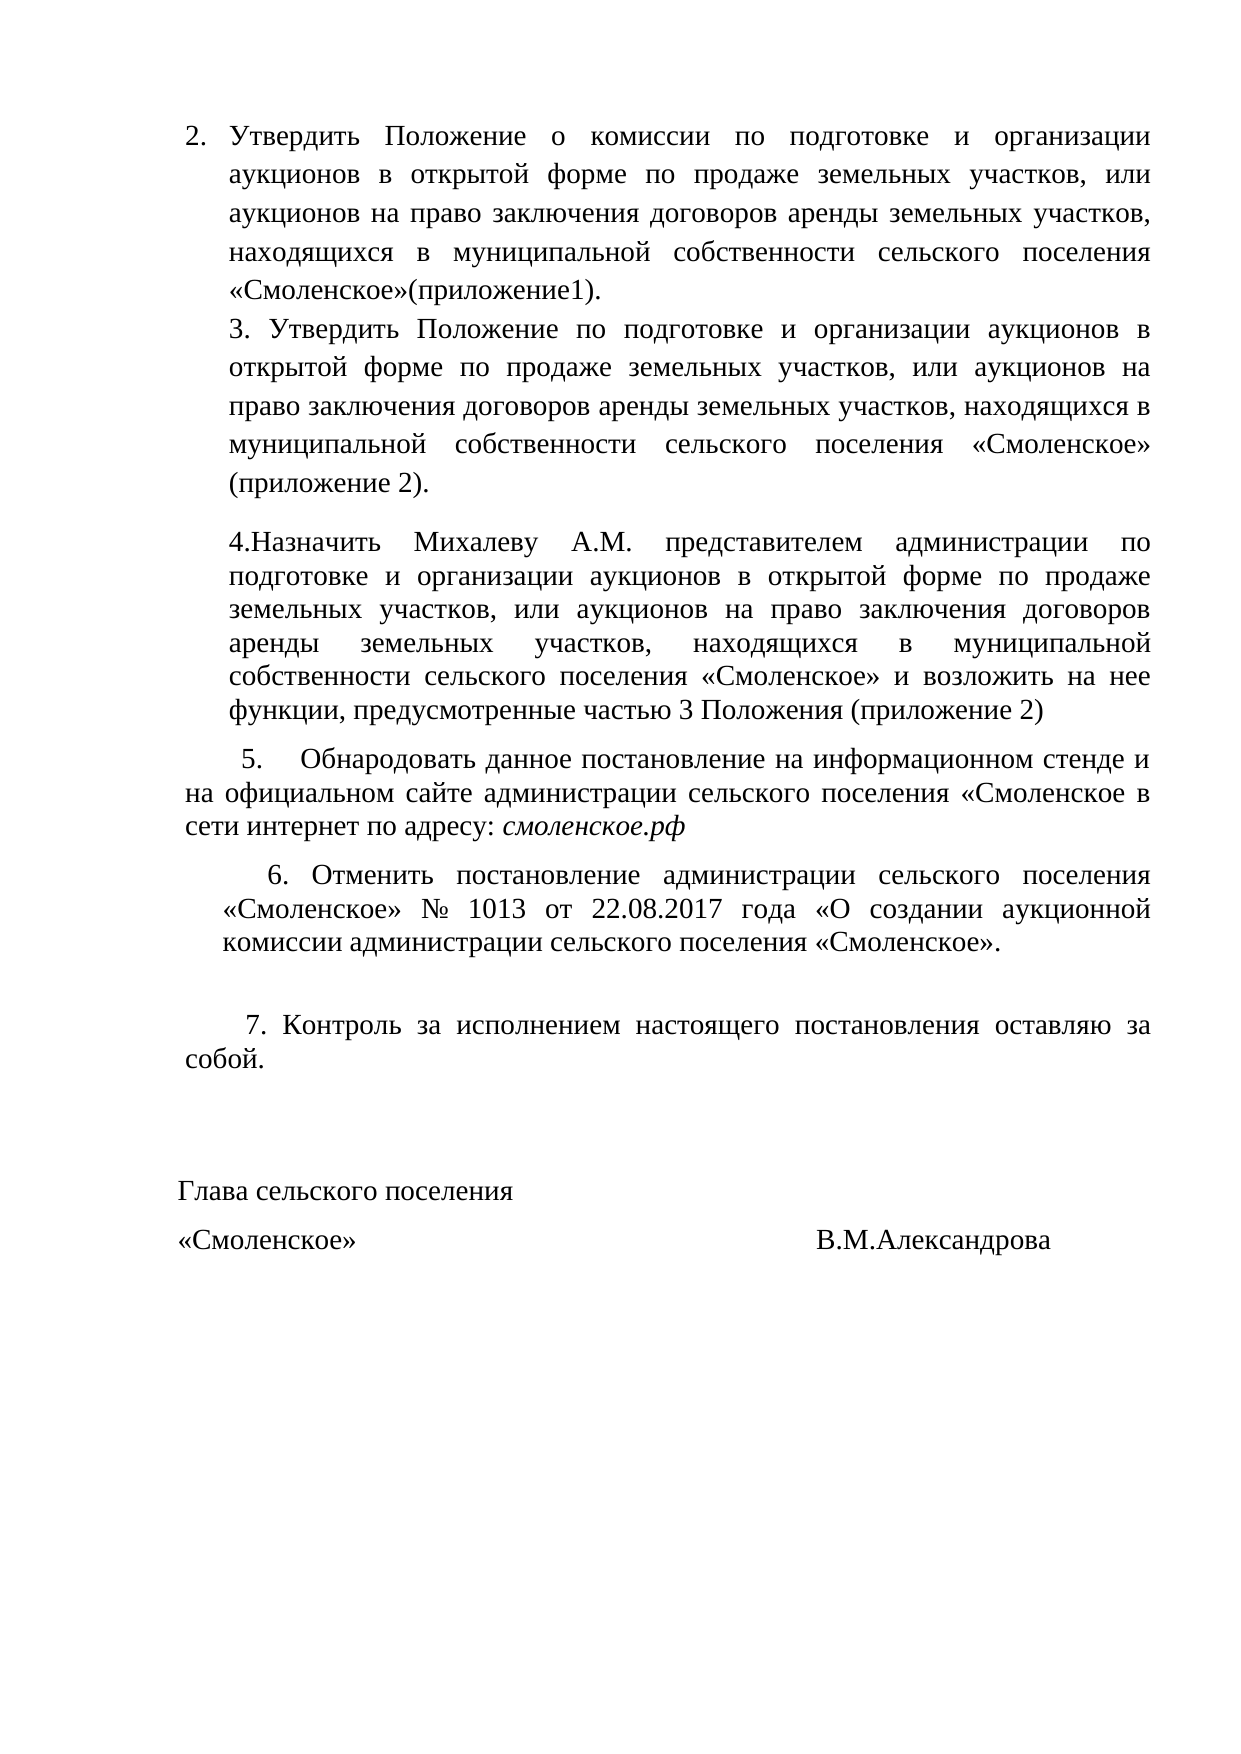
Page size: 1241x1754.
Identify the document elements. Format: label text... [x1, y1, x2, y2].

list 6. Отменить постановление администрации сельского поселения «Смоленское» № 1013 от 22.08.2017 года «О создании аукционной комиссии администрации сельского поселения «Смоленское». [222, 857, 1152, 958]
list Утвердить Положение о комиссии по подготовке и организации аукционов в открытой форме по продаже земельных участков, или аукционов на право заключения договоров аренды земельных участков, находящихся в муниципальной собственности сельского поселения «Смоленское»(приложение1). 3. Утвердить Положение по подготовке и организации аукционов в открытой форме по продаже земельных участков, или аукционов на право заключения договоров аренды земельных участков, находящихся в муниципальной собственности сельского поселения «Смоленское» (приложение 2). [185, 118, 1152, 498]
text 7. Контроль за исполнением настоящего постановления оставляю за собой. [185, 974, 1152, 1074]
text 4.Назначить Михалеву А.М. представителем администрации по подготовке и организации аукционов в открытой форме по продаже земельных участков, или аукционов на право заключения договоров аренды земельных участков, находящихся в муниципальной собственности сельского поселения «Смоленское» и возложить на нее функции, предусмотренные частью 3 Положения (приложение 2) [229, 524, 1152, 726]
text Глава сельского поселения [177, 1139, 1152, 1206]
text 5. Обнародовать данное постановление на информационном стенде и на официальном сайте администрации сельского поселения «Смоленское в сети интернет по адресу: смоленское.рф [185, 741, 1152, 842]
text «Смоленское» В.М.Александрова [177, 1222, 1152, 1255]
